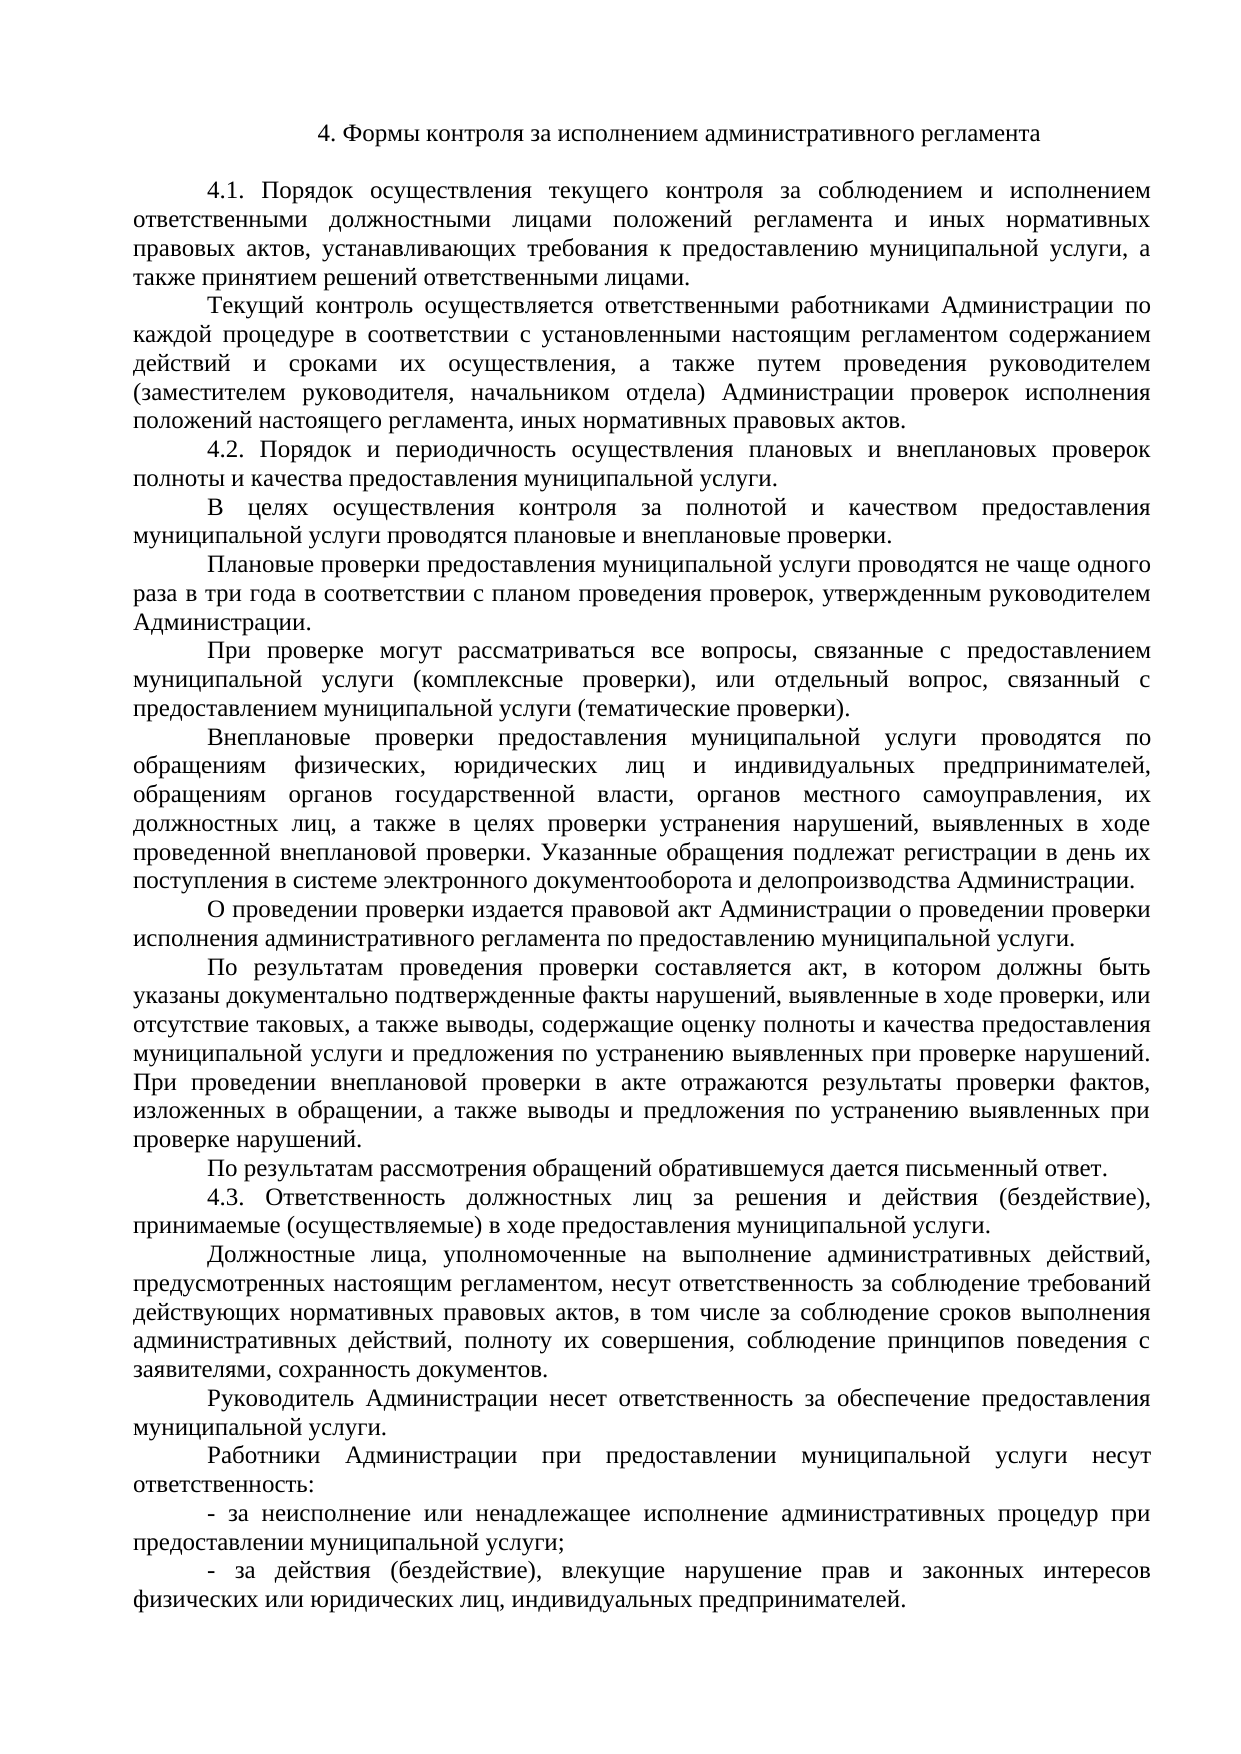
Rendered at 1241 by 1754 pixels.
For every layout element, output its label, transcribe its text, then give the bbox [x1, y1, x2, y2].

text Плановые проверки предоставления муниципальной услуги проводятся не чаще одного раза в три года в соответствии с планом проведения проверок, утвержденным руководителем Администрации. [133, 549, 1152, 636]
text Внеплановые проверки предоставления муниципальной услуги проводятся по обращениям физических, юридических лиц и индивидуальных предпринимателей, обращениям органов государственной власти, органов местного самоуправления, их должностных лиц, а также в целях проверки устранения нарушений, выявленных в ходе проведенной внеплановой проверки. Указанные обращения подлежат регистрации в день их поступления в системе электронного документооборота и делопроизводства Администрации. [133, 722, 1152, 894]
text - за неисполнение или ненадлежащее исполнение административных процедур при предоставлении муниципальной услуги; [133, 1498, 1152, 1556]
text - за действия (бездействие), влекущие нарушение прав и законных интересов физических или юридических лиц, индивидуальных предпринимателей. [133, 1556, 1152, 1613]
text По результатам рассмотрения обращений обратившемуся дается письменный ответ. [133, 1153, 1152, 1182]
text 4. Формы контроля за исполнением административного регламента [133, 118, 1152, 147]
text 4.3. Ответственность должностных лиц за решения и действия (бездействие), принимаемые (осуществляемые) в ходе предоставления муниципальной услуги. [133, 1182, 1152, 1239]
text При проверке могут рассматриваться все вопросы, связанные с предоставлением муниципальной услуги (комплексные проверки), или отдельный вопрос, связанный с предоставлением муниципальной услуги (тематические проверки). [133, 636, 1152, 722]
text Работники Администрации при предоставлении муниципальной услуги несут ответственность: [133, 1441, 1152, 1498]
text Текущий контроль осуществляется ответственными работниками Администрации по каждой процедуре в соответствии с установленными настоящим регламентом содержанием действий и сроками их осуществления, а также путем проведения руководителем (заместителем руководителя, начальником отдела) Администрации проверок исполнения положений настоящего регламента, иных нормативных правовых актов. [133, 291, 1152, 434]
text Должностные лица, уполномоченные на выполнение административных действий, предусмотренных настоящим регламентом, несут ответственность за соблюдение требований действующих нормативных правовых актов, в том числе за соблюдение сроков выполнения административных действий, полноту их совершения, соблюдение принципов поведения с заявителями, сохранность документов. [133, 1239, 1152, 1383]
text 4.1. Порядок осуществления текущего контроля за соблюдением и исполнением ответственными должностными лицами положений регламента и иных нормативных правовых актов, устанавливающих требования к предоставлению муниципальной услуги, а также принятием решений ответственными лицами. [133, 176, 1152, 291]
text 4.2. Порядок и периодичность осуществления плановых и внеплановых проверок полноты и качества предоставления муниципальной услуги. [133, 434, 1152, 492]
text О проведении проверки издается правовой акт Администрации о проведении проверки исполнения административного регламента по предоставлению муниципальной услуги. [133, 894, 1152, 952]
text По результатам проведения проверки составляется акт, в котором должны быть указаны документально подтвержденные факты нарушений, выявленные в ходе проверки, или отсутствие таковых, а также выводы, содержащие оценку полноты и качества предоставления муниципальной услуги и предложения по устранению выявленных при проверке нарушений. При проведении внеплановой проверки в акте отражаются результаты проверки фактов, изложенных в обращении, а также выводы и предложения по устранению выявленных при проверке нарушений. [133, 952, 1152, 1153]
text Руководитель Администрации несет ответственность за обеспечение предоставления муниципальной услуги. [133, 1383, 1152, 1441]
text В целях осуществления контроля за полнотой и качеством предоставления муниципальной услуги проводятся плановые и внеплановые проверки. [133, 492, 1152, 549]
